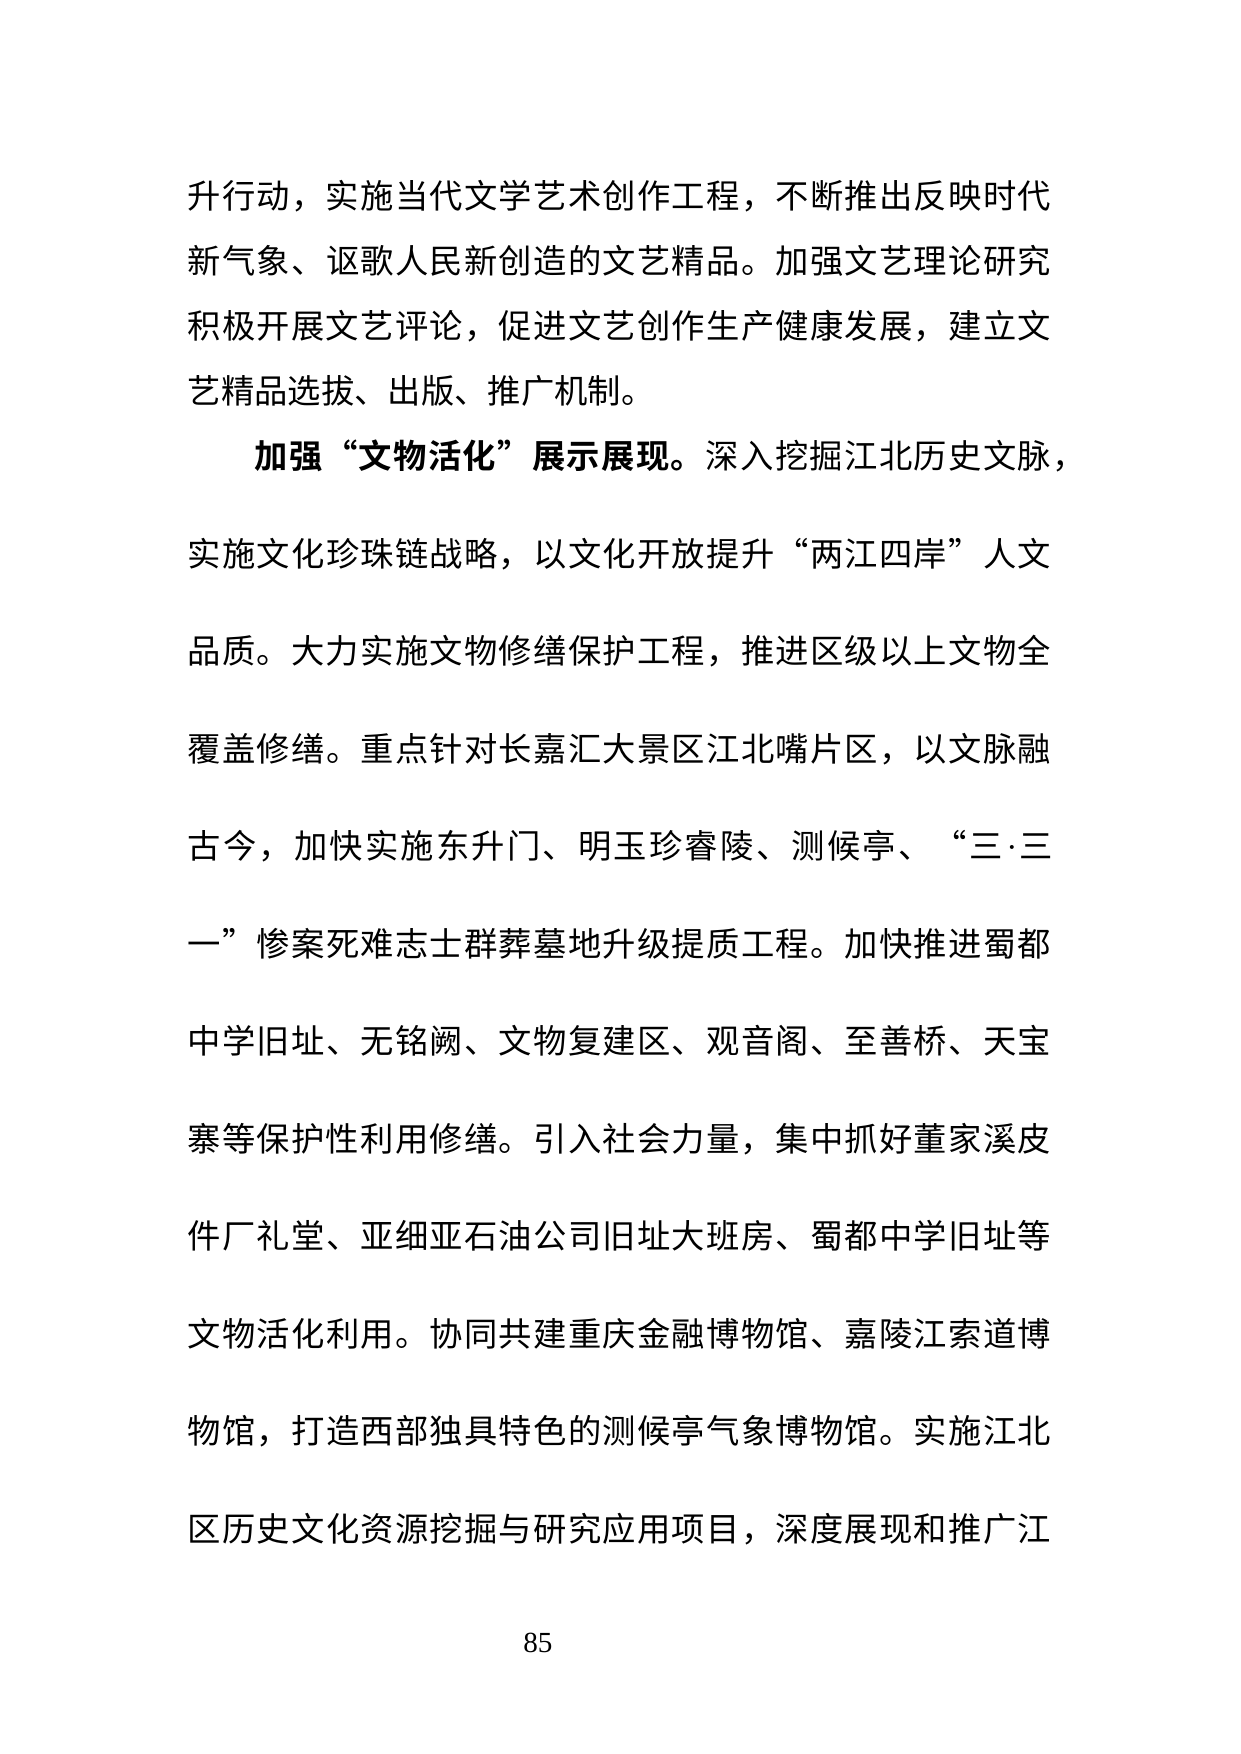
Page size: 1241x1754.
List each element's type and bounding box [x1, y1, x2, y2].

text [187, 162, 1053, 422]
text [187, 422, 1053, 1559]
